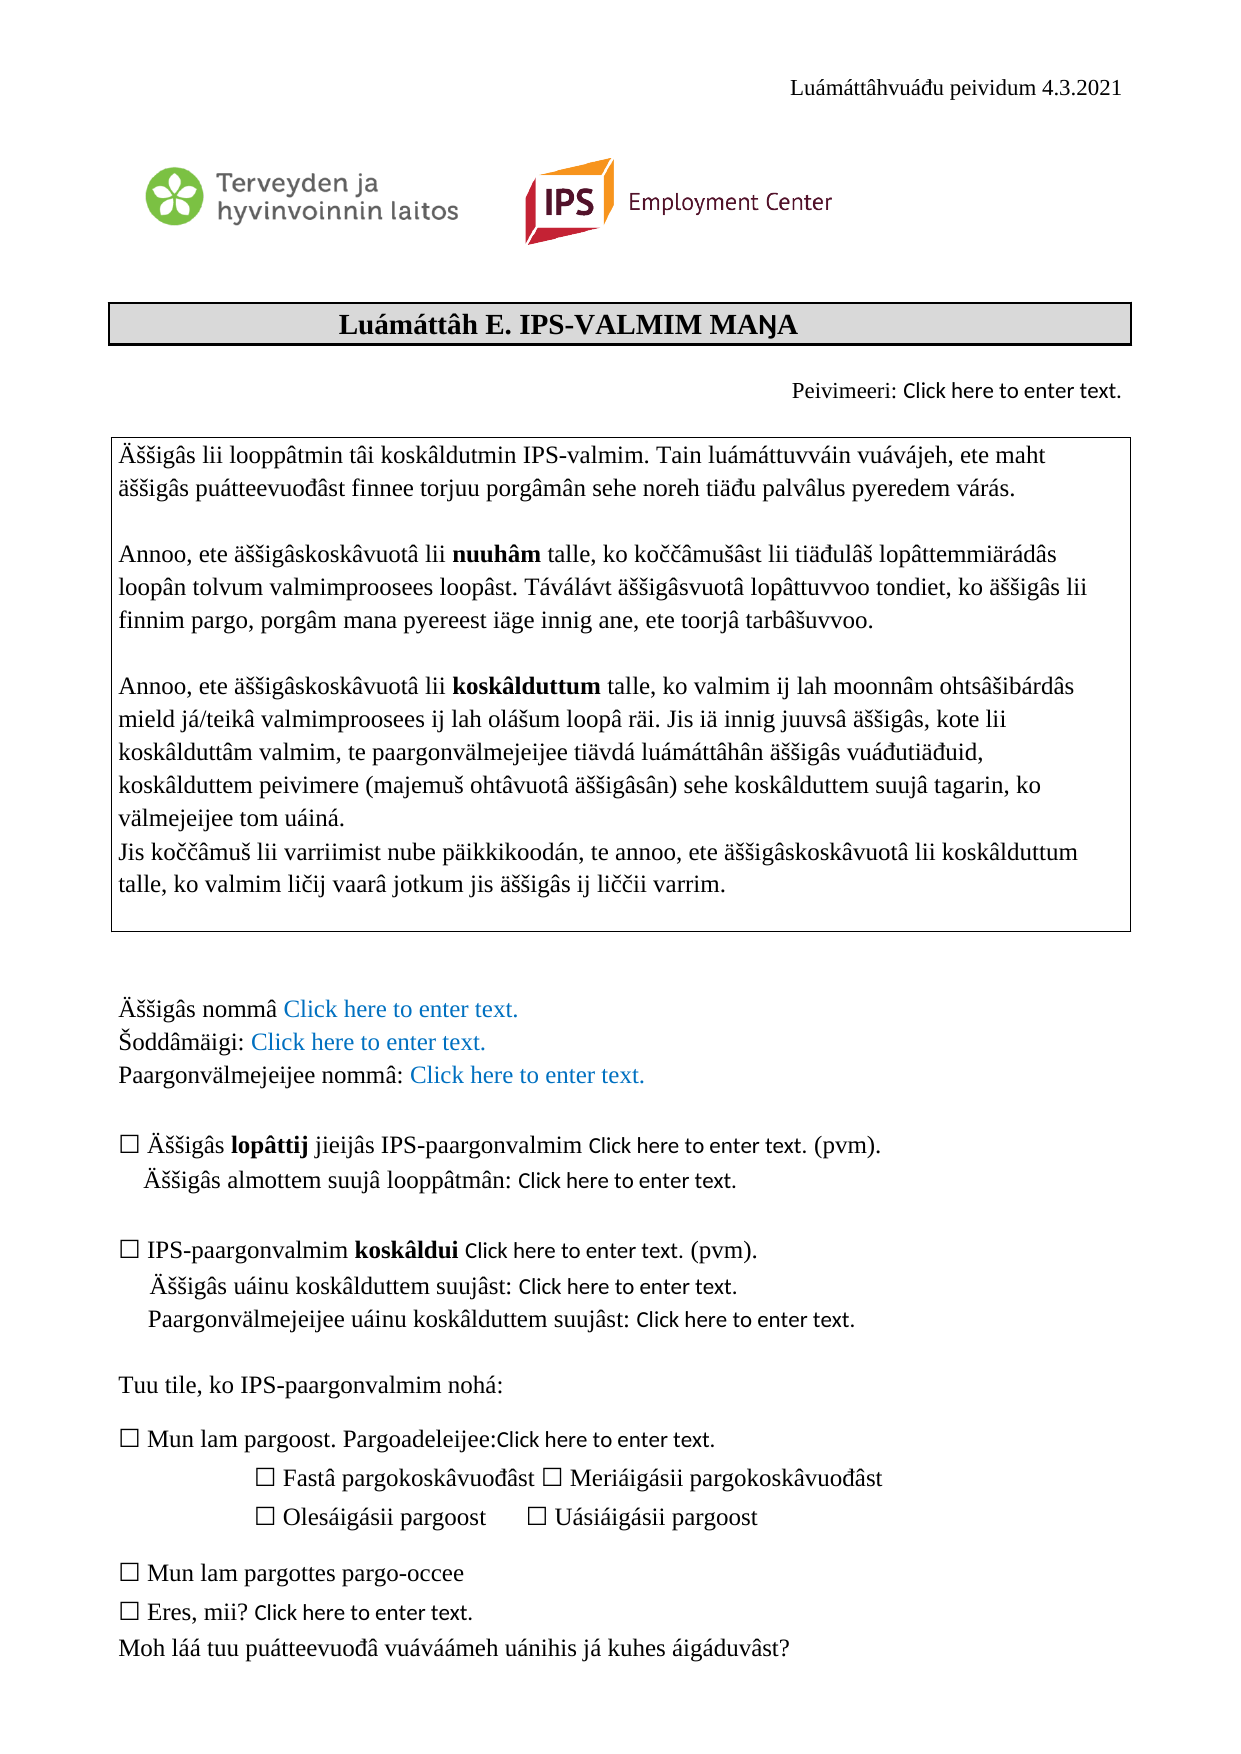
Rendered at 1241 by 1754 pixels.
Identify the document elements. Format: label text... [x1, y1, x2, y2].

text Eres, mii? [118, 1594, 1122, 1628]
text Äššigâs lii looppâtmin tâi koskâldutmin IPS-valmim. Tain luámáttuvváin vuávájeh, ete maht äššigâs puátteevuođâst finnee torjuu porgâmân sehe noreh tiäđu palvâlus pyeredem várás. Annoo, ete äššigâskoskâvuotâ lii nuuhâm talle, ko koččâmušâst lii tiäđulâš lopâttemmiärádâs loopân tolvum valmimproosees loopâst. Táválávt äššigâsvuotâ lopâttuvvoo tondiet, ko äššigâs lii finnim pargo, porgâm mana pyereest iäge innig ane, ete toorjâ tarbâšuvvoo. [112, 438, 1130, 634]
picture [525, 158, 832, 245]
text Annoo, ete äššigâskoskâvuotâ lii koskâlduttum talle, ko valmim ij lah moonnâm ohtsâšibárdâs mield já/teikâ valmimproosees ij lah olášum loopâ räi. Jis iä innig juuvsâ äššigâs, kote lii koskâlduttâm valmim, te paargonvälmejeijee tiävdá luámáttâhân äššigâs vuáđutiäđuid, koskâlduttem peivimere (majemuš ohtâvuotâ äššigâsân) sehe koskâlduttem suujâ tagarin, ko välmejeijee tom uáiná. Jis koččâmuš lii varriimist nube päikkikoodán, te annoo, ete äššigâskoskâvuotâ lii koskâlduttum talle, ko valmim ličij vaarâ jotkum jis äššigâs ij liččii varrim. [112, 635, 1130, 898]
text Äššigâs almottem suujâ looppâtmân: [118, 1165, 1122, 1194]
text Äššigâs uáinu koskâlduttem suujâst: [118, 1271, 1122, 1300]
text Fastâ pargokoskâvuođâst Meriáigásii pargokoskâvuođâst [118, 1459, 1122, 1493]
text Mun lam pargoost. Pargoadeleijee: [118, 1420, 1122, 1454]
text Äššigâs lopâttij jieijâs IPS-paargonvalmim (pvm). [118, 1126, 1122, 1160]
text Mun lam pargottes pargo-occee [118, 1554, 1122, 1588]
text Äššigâs nommâ [118, 994, 1122, 1023]
text Paargonvälmejeijee nommâ: [118, 1060, 1167, 1089]
text Peivimeeri: [118, 376, 1122, 404]
text Tuu tile, ko IPS-paargonvalmim nohá: [118, 1371, 1122, 1399]
text Olesáigásii pargoost Uásiáigásii pargoost [118, 1499, 1122, 1533]
text Moh láá tuu puátteevuođâ vuáváámeh uánihis já kuhes áigáduvâst? [118, 1633, 1122, 1662]
picture [125, 147, 480, 245]
subtitle Luámáttâh E. IPS-VALMIM MAŊA [110, 304, 1130, 343]
text IPS-paargonvalmim koskâldui (pvm). [118, 1199, 1122, 1266]
text Paargonvälmejeijee uáinu koskâlduttem suujâst: [118, 1304, 1122, 1333]
text Šoddâmäigi: [118, 1027, 1122, 1056]
